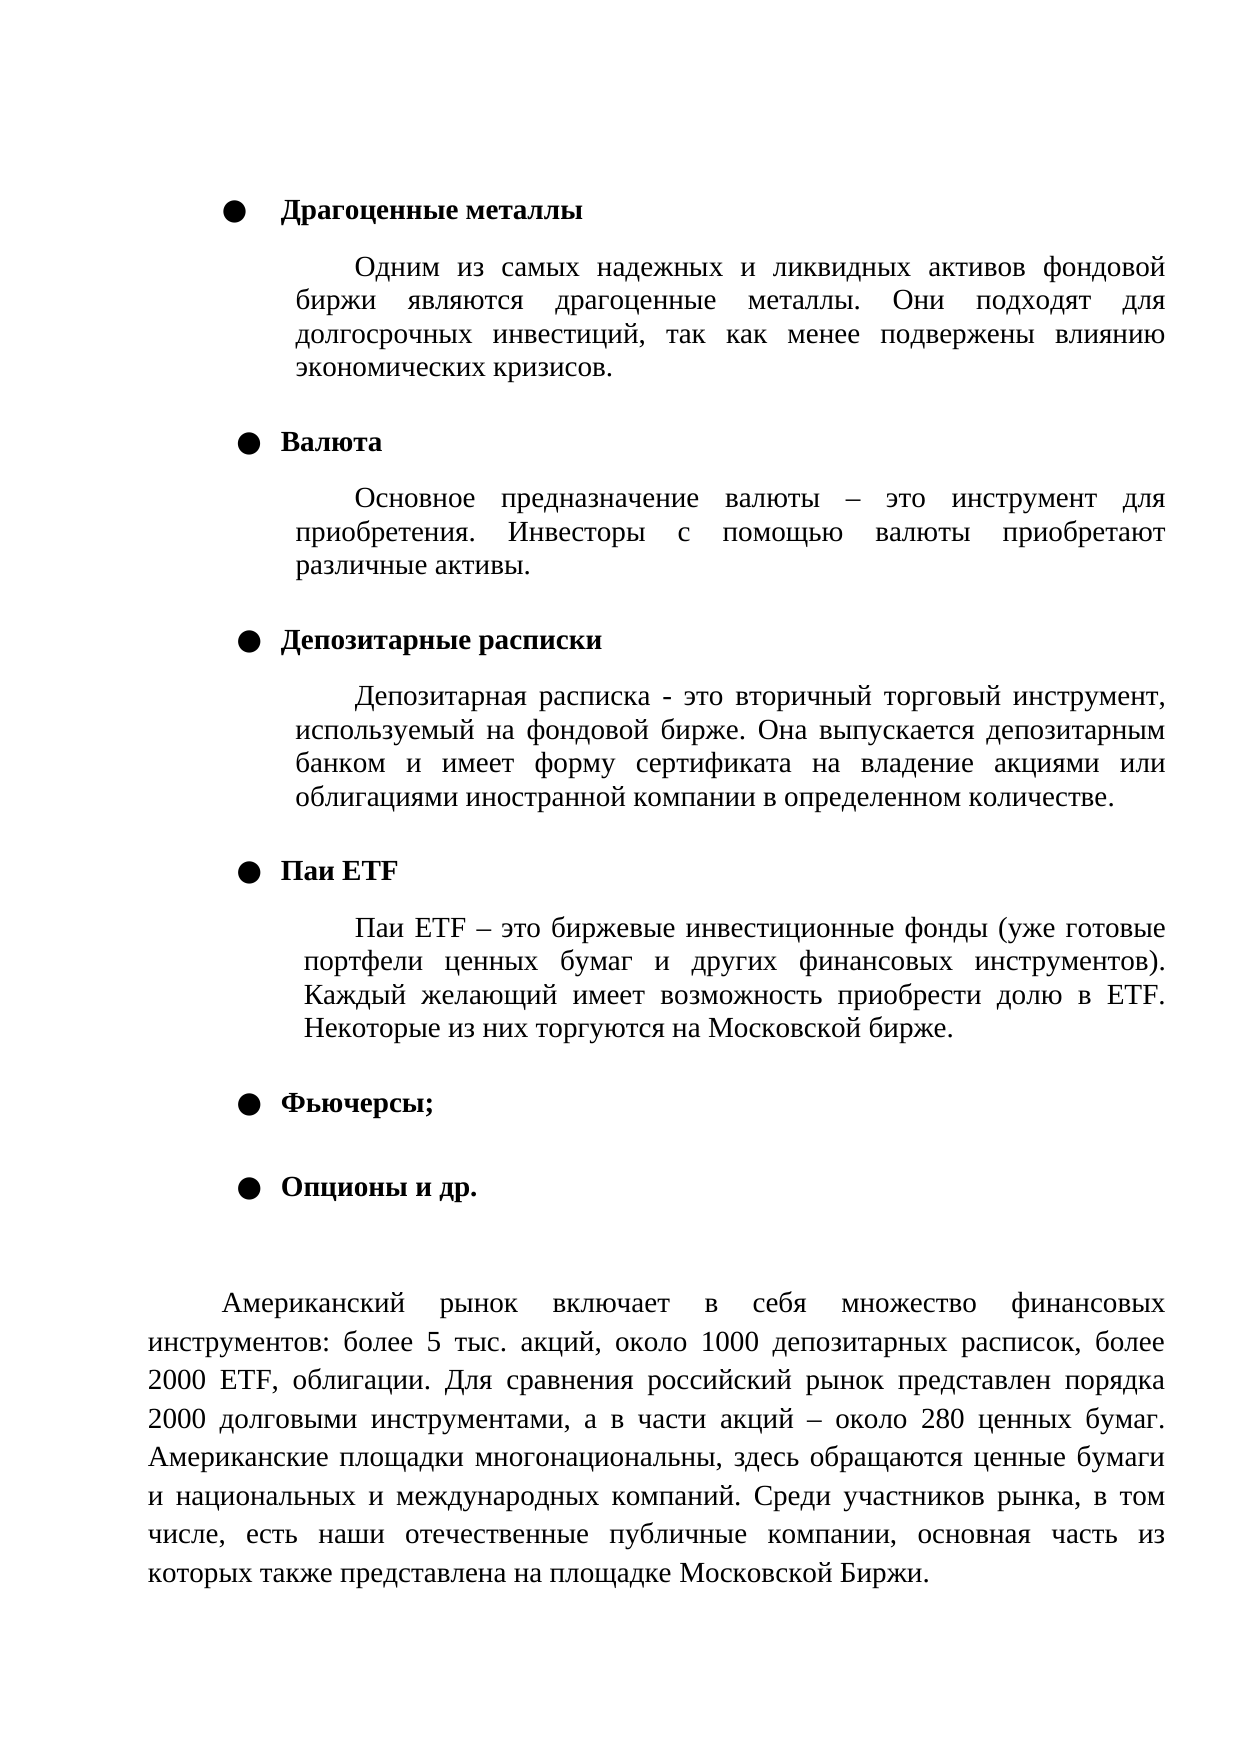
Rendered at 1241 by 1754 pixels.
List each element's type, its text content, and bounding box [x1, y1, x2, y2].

list Паи ETF [236, 837, 1166, 897]
text Депозитарная расписка - это вторичный торговый инструмент, используемый на фондовой бирже. Она выпускается депозитарным банком и имеет форму сертификата на владение акциями или облигациями иностранной компании в определенном количестве. [295, 678, 1166, 812]
text Американский рынок включает в себя множество финансовых инструментов: более 5 тыс. акций, около 1000 депозитарных расписок, более 2000 ETF, облигации. Для сравнения российский рынок представлен порядка 2000 долговыми инструментами, а в части акций – около 280 ценных бумаг. Американские площадки многонациональны, здесь обращаются ценные бумаги и национальных и международных компаний. Среди участников рынка, в том числе, есть наши отечественные публичные компании, основная часть из которых также представлена на площадке Московской Биржи. [148, 1285, 1166, 1589]
text Паи ETF – это биржевые инвестиционные фонды (уже готовые портфели ценных бумаг и других финансовых инструментов). Каждый желающий имеет возможность приобрести долю в ETF. Некоторые из них торгуются на Московской бирже. [303, 910, 1166, 1044]
list Депозитарные расписки [236, 606, 1166, 666]
list Драгоценные металлы [222, 177, 1166, 236]
list Фьючерсы; [236, 1069, 1166, 1129]
list Валюта [236, 408, 1166, 468]
list Опционы и др. [236, 1154, 1166, 1213]
text Одним из самых надежных и ликвидных активов фондовой биржи являются драгоценные металлы. Они подходят для долгосрочных инвестиций, так как менее подвержены влиянию экономических кризисов. [295, 249, 1166, 383]
text Основное предназначение валюты – это инструмент для приобретения. Инвесторы с помощью валюты приобретают различные активы. [295, 480, 1166, 581]
